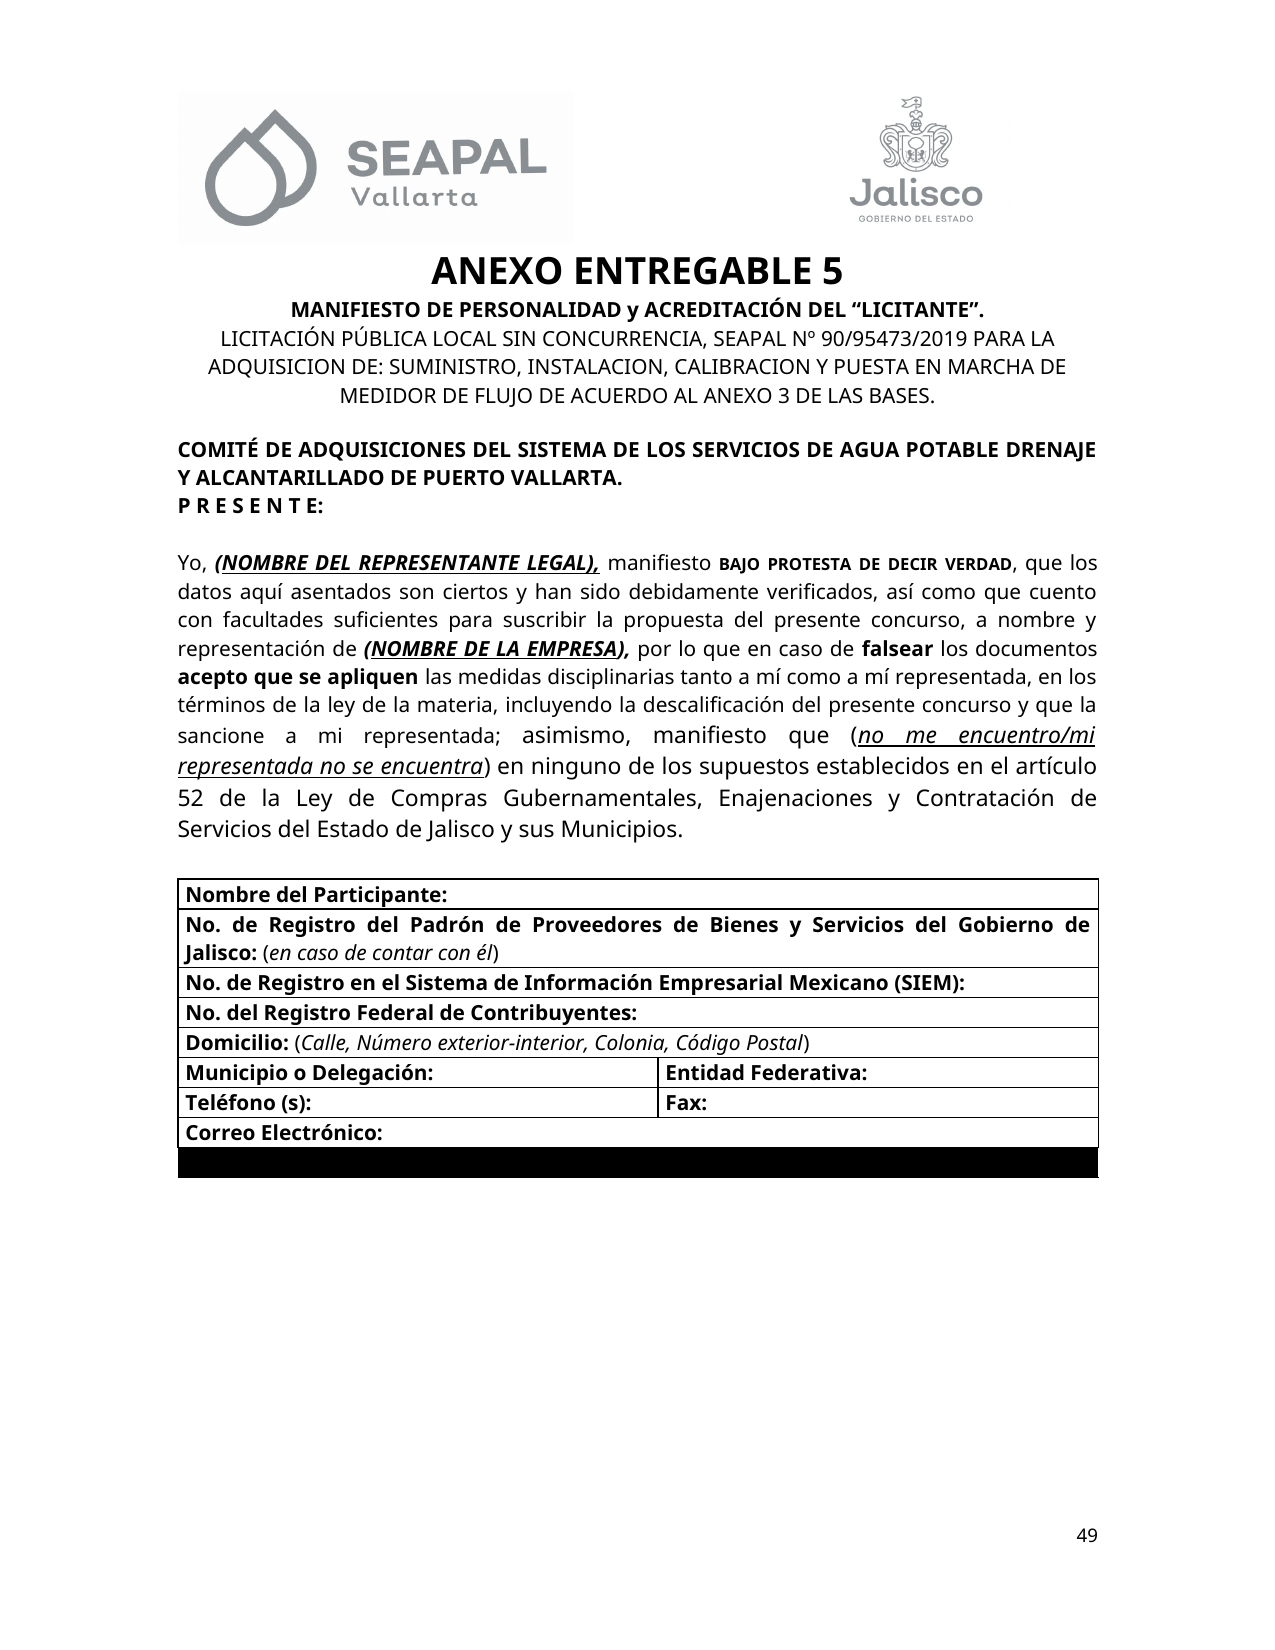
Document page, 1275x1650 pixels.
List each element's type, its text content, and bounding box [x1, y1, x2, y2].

text COMITÉ DE ADQUISICIONES DEL SISTEMA DE LOS SERVICIOS DE AGUA POTABLE DRENAJE Y ALCANTARILLADO DE PUERTO VALLARTA. [177, 435, 1098, 492]
text P R E S E N T E: [177, 492, 1098, 520]
text LICITACIÓN PÚBLICA LOCAL SIN CONCURRENCIA, SEAPAL Nº 90/95473/2019 PARA LA ADQUISICION DE: SUMINISTRO, INSTALACION, CALIBRACION Y PUESTA EN MARCHA DE MEDIDOR DE FLUJO DE ACUERDO AL ANEXO 3 DE LAS BASES. [177, 324, 1098, 409]
text ANEXO ENTREGABLE 5 [177, 244, 1098, 295]
table_cell [178, 1148, 1098, 1177]
table_cell Municipio o Delegación: [179, 1058, 657, 1087]
table_cell Correo Electrónico: [179, 1118, 1098, 1147]
table_cell No. de Registro en el Sistema de Información Empresarial Mexicano (SIEM): [179, 968, 1098, 997]
table_header Nombre del Participante: [179, 880, 1098, 908]
table_cell Domicilio: (Calle, Número exterior-interior, Colonia, Código Postal) [179, 1028, 1098, 1057]
table_cell Fax: [659, 1088, 1098, 1117]
table_cell Teléfono (s): [179, 1088, 657, 1117]
text Yo, (NOMBRE DEL REPRESENTANTE LEGAL), manifiesto bajo protesta de decir verdad, que los datos aquí asentados son ciertos y han sido debidamente verificados, así como que cuento con facultades suficientes para suscribir la propuesta del presente concurso, a nombre y representación de (NOMBRE DE LA EMPRESA), por lo que en caso de falsear los documentos acepto que se apliquen las medidas disciplinarias tanto a mí como a mí representada, en los términos de la ley de la materia, incluyendo la descalificación del presente concurso y que la sancione a mi representada; asimismo, manifiesto que (no me encuentro/mi representada no se encuentra) en ninguno de los supuestos establecidos en el artículo 52 de la Ley de Compras Gubernamentales, Enajenaciones y Contratación de Servicios del Estado de Jalisco y sus Municipios. [177, 548, 1098, 844]
text MANIFIESTO DE PERSONALIDAD y ACREDITACIÓN DEL “LICITANTE”. [177, 295, 1098, 324]
table_cell Entidad Federativa: [659, 1058, 1098, 1087]
picture [817, 73, 1015, 245]
picture [177, 91, 574, 245]
table_cell No. del Registro Federal de Contribuyentes: [179, 998, 1098, 1027]
table_cell No. de Registro del Padrón de Proveedores de Bienes y Servicios del Gobierno de Jalisco: (en caso de contar con él) [179, 910, 1098, 967]
